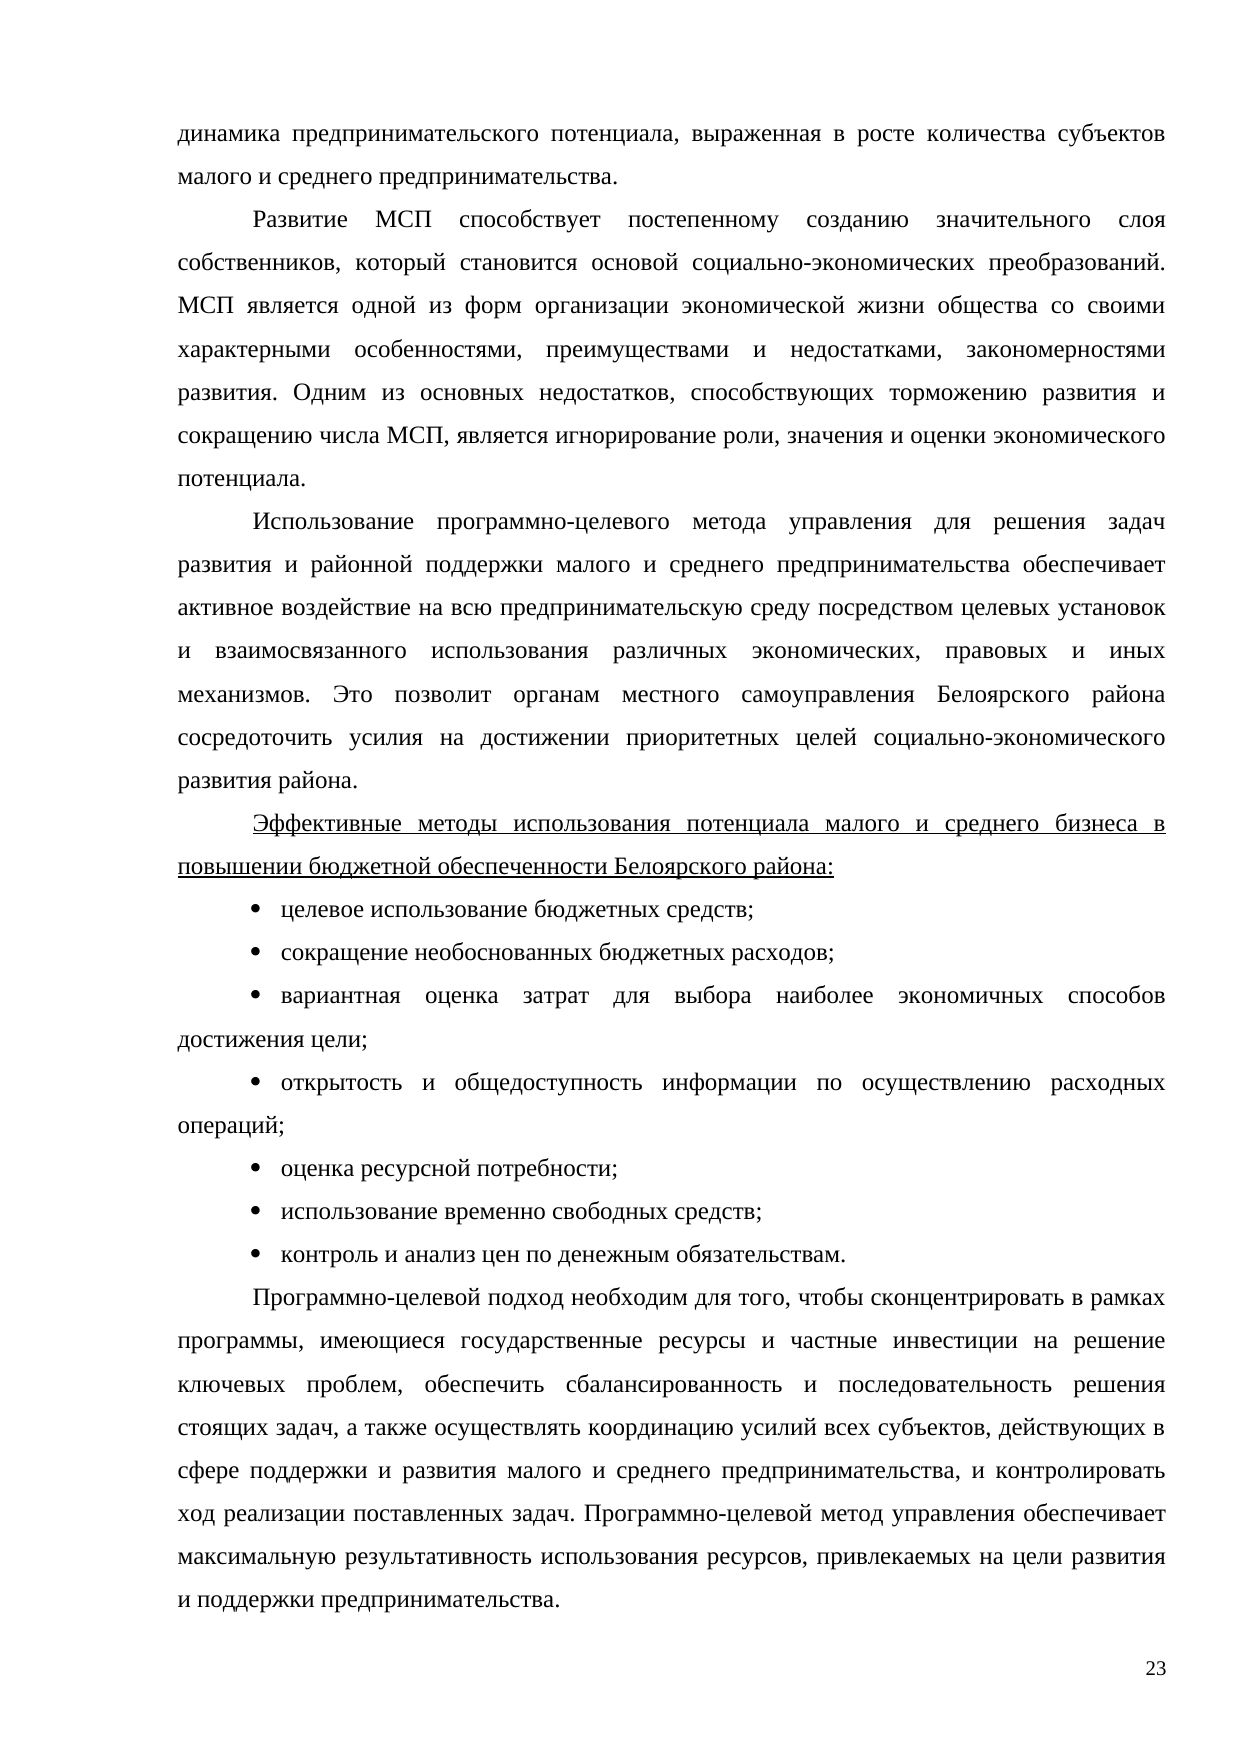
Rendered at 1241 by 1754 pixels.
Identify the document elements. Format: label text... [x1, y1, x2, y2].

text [177, 118, 1166, 190]
list открытость и общедоступность информации по осуществлению расходных операций; [177, 1067, 1166, 1139]
text Эффективные методы использования потенциала малого и среднего бизнеса в повышении бюджетной обеспеченности Белоярского района: [177, 808, 1166, 880]
list контроль и анализ цен по денежным обязательствам. [177, 1239, 1166, 1268]
list оценка ресурсной потребности; [177, 1153, 1166, 1182]
list целевое использование бюджетных средств; [177, 894, 1166, 923]
text Использование программно-целевого метода управления для решения задач развития и районной поддержки малого и среднего предпринимательства обеспечивает активное воздействие на всю предпринимательскую среду посредством целевых установок и взаимосвязанного использования различных экономических, правовых и иных механизмов. Это позволит органам местного самоуправления Белоярского района сосредоточить усилия на достижении приоритетных целей социально-экономического развития района. [177, 506, 1166, 794]
list вариантная оценка затрат для выбора наиболее экономичных способов достижения цели; [177, 981, 1166, 1052]
text Программно-целевой подход необходим для того, чтобы сконцентрировать в рамках программы, имеющиеся государственные ресурсы и частные инвестиции на решение ключевых проблем, обеспечить сбалансированность и последовательность решения стоящих задач, а также осуществлять координацию усилий всех субъектов, действующих в сфере поддержки и развития малого и среднего предпринимательства, и контролировать ход реализации поставленных задач. Программно-целевой метод управления обеспечивает максимальную результативность использования ресурсов, привлекаемых на цели развития и поддержки предпринимательства. [177, 1282, 1166, 1613]
list сокращение необоснованных бюджетных расходов; [177, 937, 1166, 966]
text Развитие МСП способствует постепенному созданию значительного слоя собственников, который становится основой социально-экономических преобразований. МСП является одной из форм организации экономической жизни общества со своими характерными особенностями, преимуществами и недостатками, закономерностями развития. Одним из основных недостатков, способствующих торможению развития и сокращению числа МСП, является игнорирование роли, значения и оценки экономического потенциала. [177, 204, 1166, 492]
list использование временно свободных средств; [177, 1196, 1166, 1225]
